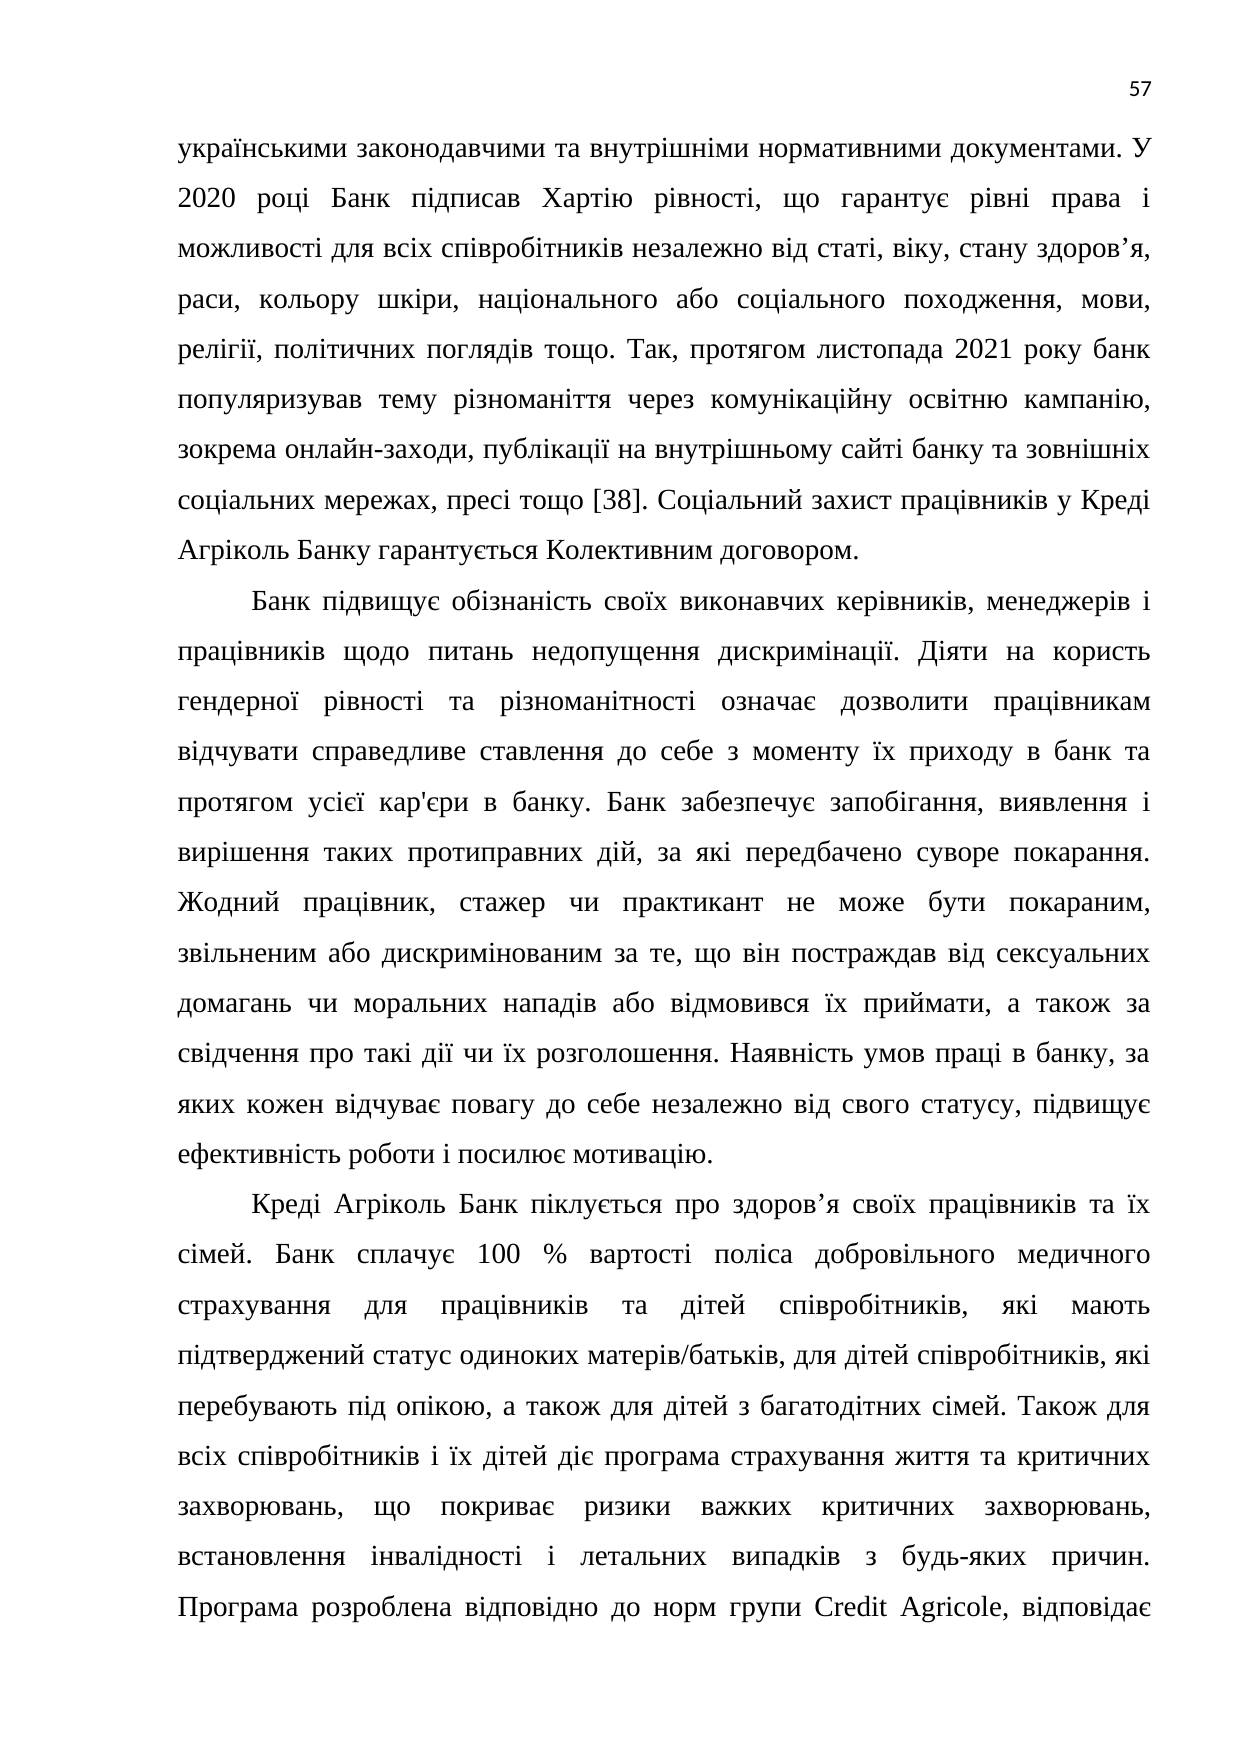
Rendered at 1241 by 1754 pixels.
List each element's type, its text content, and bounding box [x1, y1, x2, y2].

text Банк підвищує обізнаність своїх виконавчих керівників, менеджерів і працівників щодо питань недопущення дискримінації. Діяти на користь гендерної рівності та різноманітності означає дозволити працівникам відчувати справедливе ставлення до себе з моменту їх приходу в банк та протягом усієї кар'єри в банку. Банк забезпечує запобігання, виявлення і вирішення таких протиправних дій, за які передбачено суворе покарання. Жодний працівник, стажер чи практикант не може бути покараним, звільненим або дискримінованим за те, що він постраждав від сексуальних домагань чи моральних нападів або відмовився їх приймати, а також за свідчення про такі дії чи їх розголошення. Наявність умов праці в банку, за яких кожен відчуває повагу до себе незалежно від свого статусу, підвищує ефективність роботи і посилює мотивацію. [177, 583, 1152, 1169]
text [177, 130, 1152, 566]
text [177, 1186, 1152, 1622]
